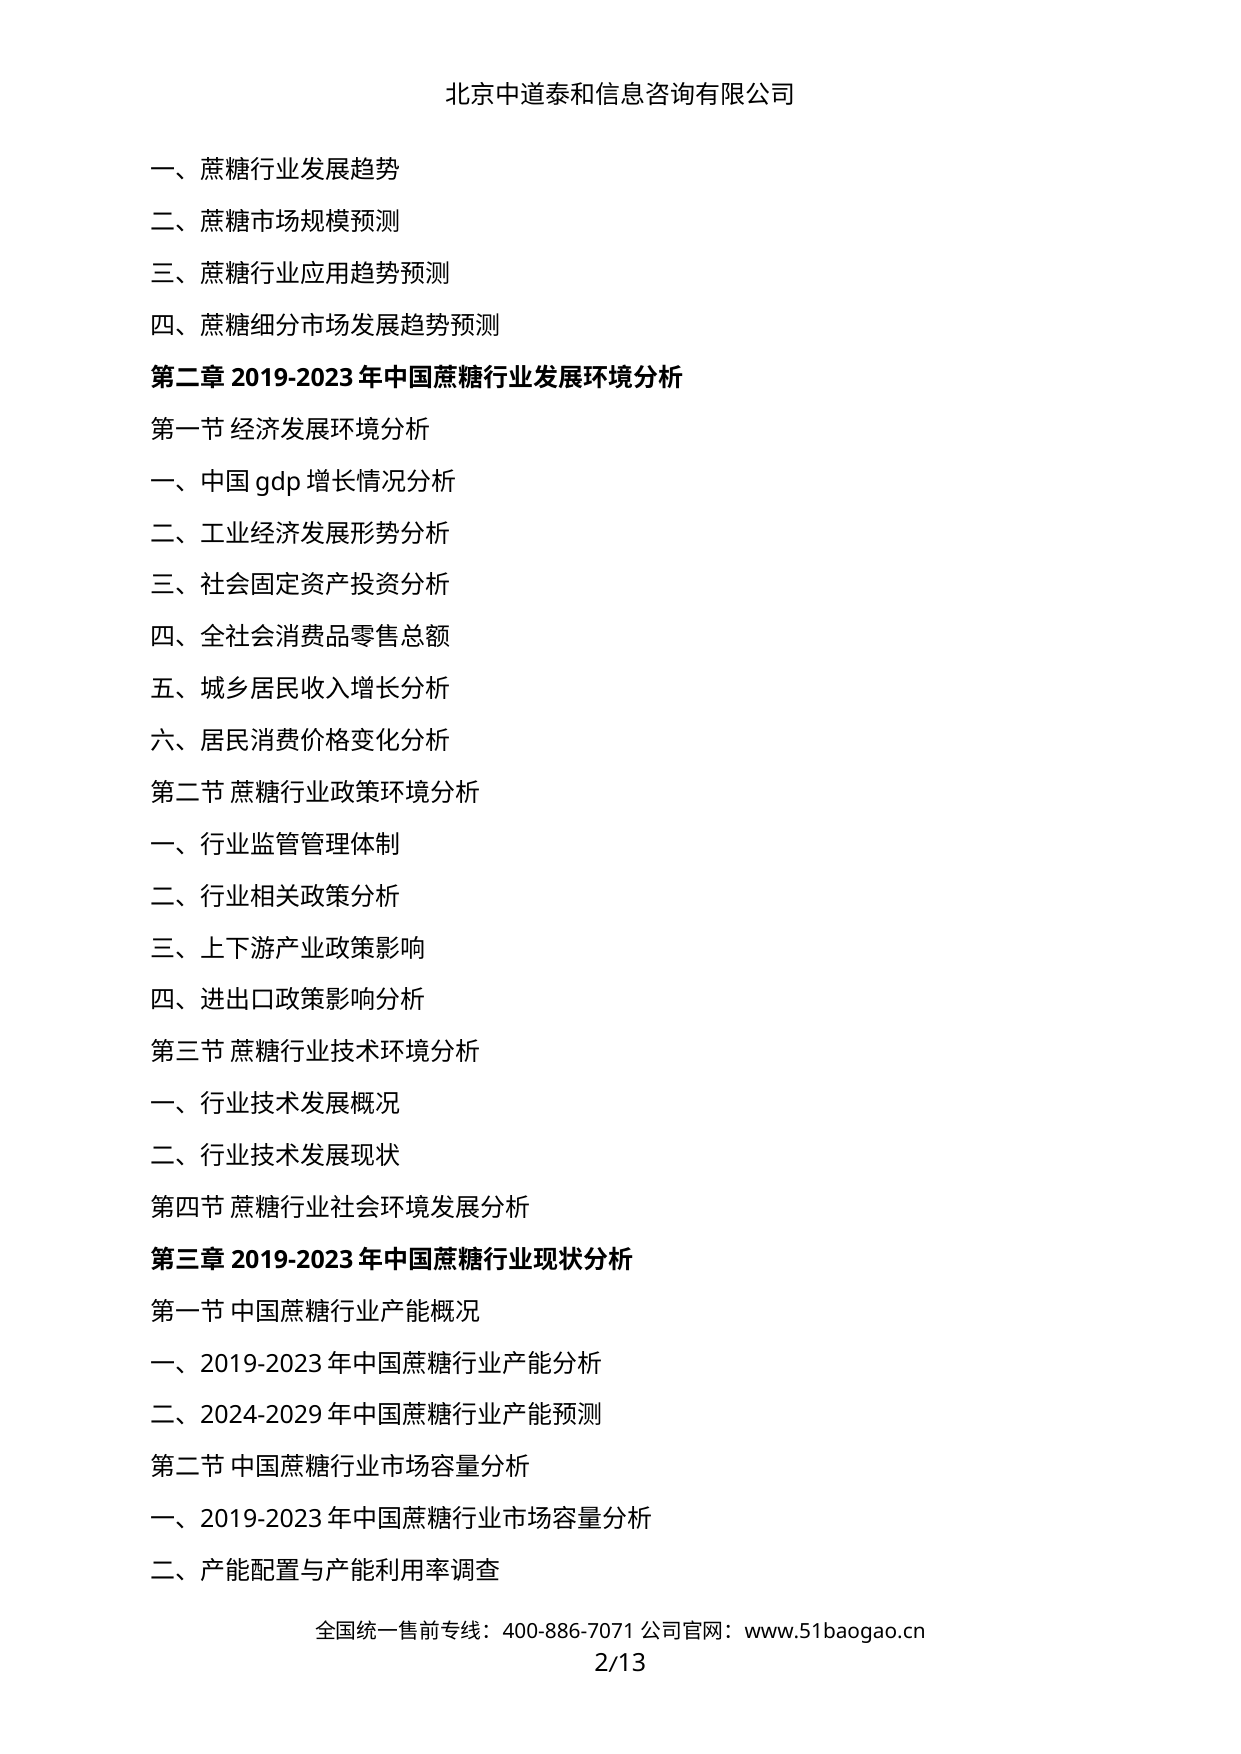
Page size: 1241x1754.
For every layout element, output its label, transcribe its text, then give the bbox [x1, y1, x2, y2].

text 六、居民消费价格变化分析 [150, 721, 1090, 757]
text 第一节 中国蔗糖行业产能概况 [150, 1291, 1090, 1327]
text 二、2024-2029年中国蔗糖行业产能预测 [150, 1395, 1090, 1431]
text 一、中国gdp增长情况分析 [150, 461, 1090, 497]
text 一、蔗糖行业发展趋势 [150, 150, 1090, 186]
text 第四节 蔗糖行业社会环境发展分析 [150, 1187, 1090, 1224]
text 第一节 经济发展环境分析 [150, 409, 1090, 446]
text 一、2019-2023年中国蔗糖行业产能分析 [150, 1343, 1090, 1379]
text 三、蔗糖行业应用趋势预测 [150, 254, 1090, 290]
text 二、行业技术发展现状 [150, 1136, 1090, 1172]
text 第二章 2019-2023年中国蔗糖行业发展环境分析 [150, 357, 1090, 394]
text 一、2019-2023年中国蔗糖行业市场容量分析 [150, 1499, 1090, 1535]
text 四、蔗糖细分市场发展趋势预测 [150, 306, 1090, 342]
text 第三章 2019-2023年中国蔗糖行业现状分析 [150, 1239, 1090, 1276]
text 一、行业监管管理体制 [150, 824, 1090, 861]
text 二、产能配置与产能利用率调查 [150, 1551, 1090, 1587]
text 四、全社会消费品零售总额 [150, 617, 1090, 653]
text 四、进出口政策影响分析 [150, 980, 1090, 1016]
text 一、行业技术发展概况 [150, 1084, 1090, 1120]
text 三、上下游产业政策影响 [150, 928, 1090, 964]
text 第三节 蔗糖行业技术环境分析 [150, 1032, 1090, 1068]
text 二、行业相关政策分析 [150, 876, 1090, 912]
text 二、工业经济发展形势分析 [150, 513, 1090, 549]
text 第二节 中国蔗糖行业市场容量分析 [150, 1447, 1090, 1483]
text 五、城乡居民收入增长分析 [150, 669, 1090, 705]
text 三、社会固定资产投资分析 [150, 565, 1090, 601]
text 二、蔗糖市场规模预测 [150, 202, 1090, 238]
text 第二节 蔗糖行业政策环境分析 [150, 772, 1090, 809]
